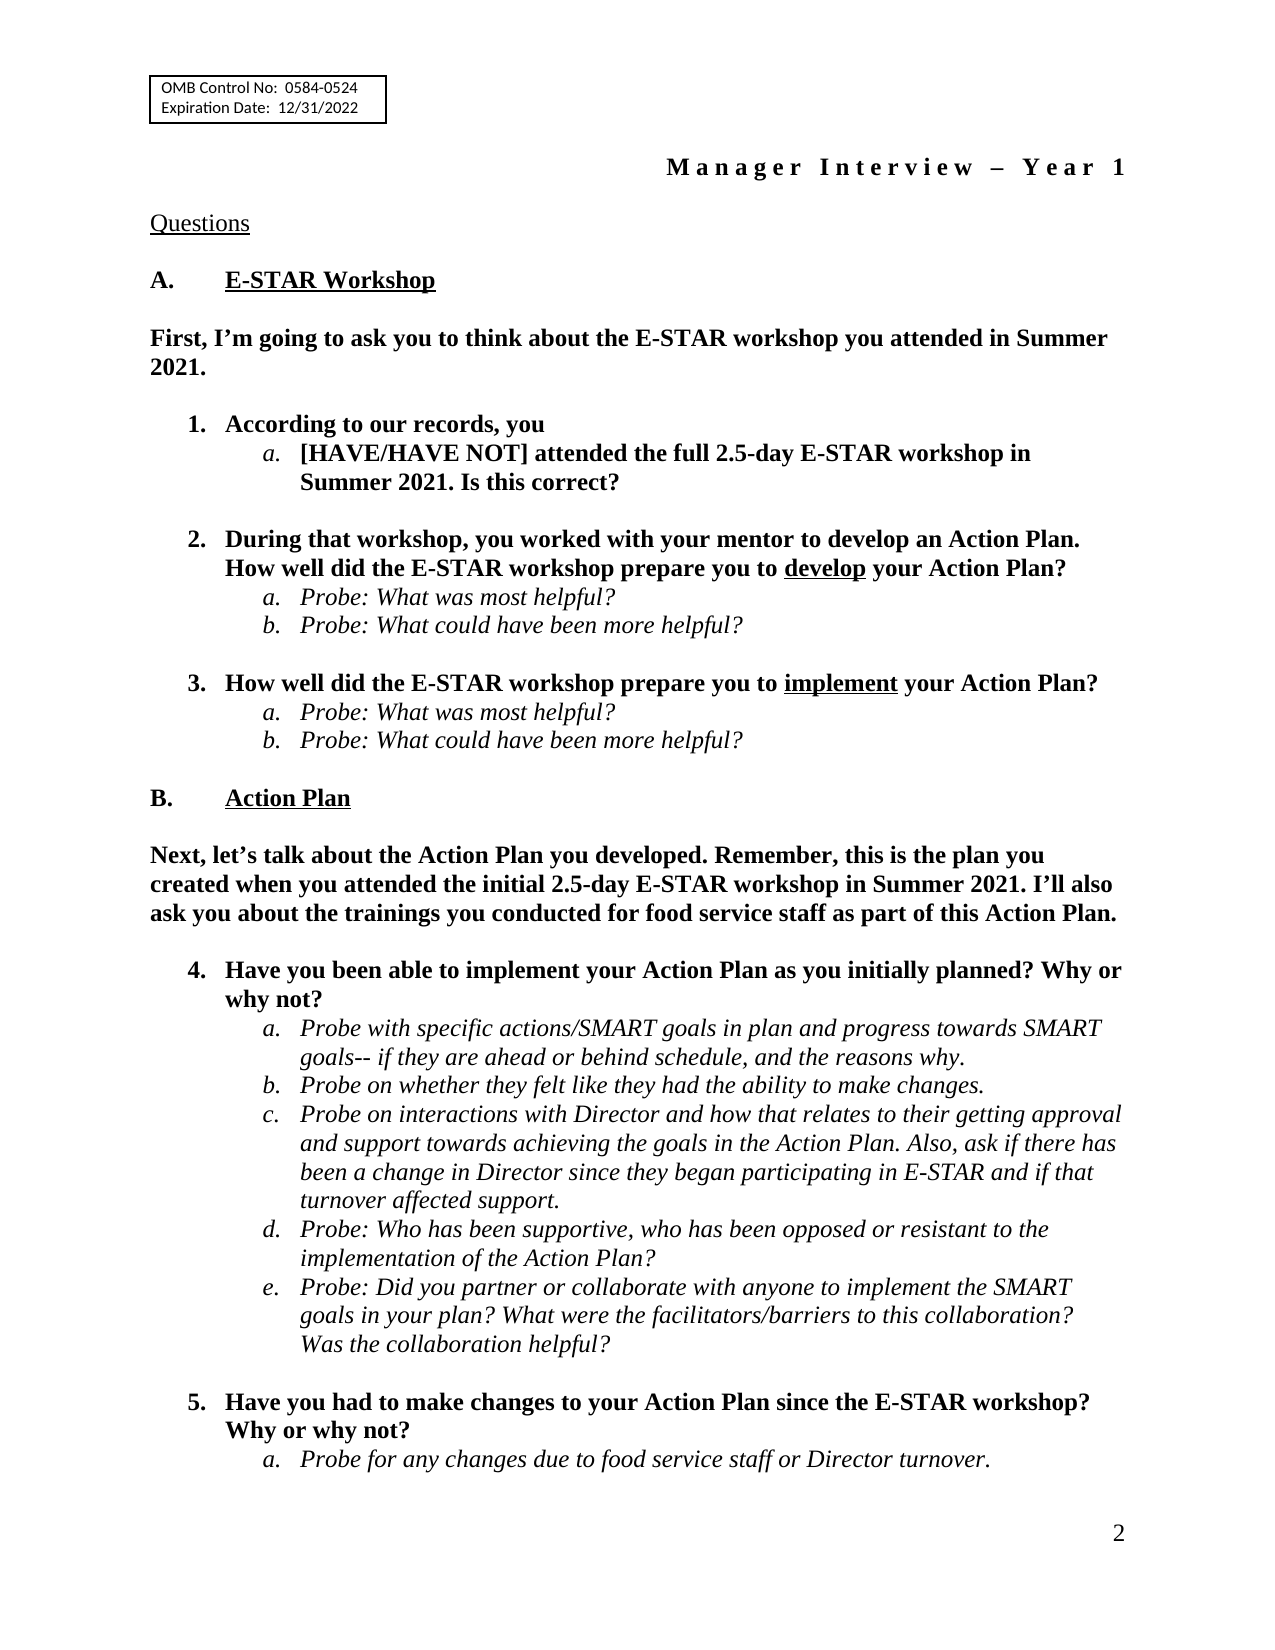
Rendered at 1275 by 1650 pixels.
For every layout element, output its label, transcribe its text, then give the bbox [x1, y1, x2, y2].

list Have you been able to implement your Action Plan as you initially planned? Why or why not? [187, 955, 1125, 1013]
list E-STAR Workshop [150, 265, 1125, 294]
list During that workshop, you worked with your mentor to develop an Action Plan. How well did the E-STAR workshop prepare you to develop your Action Plan? [187, 524, 1125, 582]
list Probe on interactions with Director and how that relates to their getting approval and support towards achieving the goals in the Action Plan. Also, ask if there has been a change in Director since they began participating in E-STAR and if that turnover affected support. [262, 1099, 1125, 1214]
text First, I’m going to ask you to think about the E-STAR workshop you attended in Summer 2021. [150, 323, 1125, 380]
list Probe: What was most helpful? [262, 582, 1125, 610]
list Probe for any changes due to food service staff or Director turnover. [262, 1444, 1125, 1473]
text Next, let’s talk about the Action Plan you developed. Remember, this is the plan you created when you attended the initial 2.5-day E-STAR workshop in Summer 2021. I’ll also ask you about the trainings you conducted for food service staff as part of this Action Plan. [150, 840, 1125, 927]
list Probe on whether they felt like they had the ability to make changes. [262, 1070, 1125, 1099]
text Questions [150, 208, 1125, 237]
list Probe: Did you partner or collaborate with anyone to implement the SMART goals in your plan? What were the facilitators/barriers to this collaboration? Was the collaboration helpful? [262, 1272, 1125, 1358]
list Probe: What was most helpful? [262, 697, 1125, 725]
list Probe with specific actions/SMART goals in plan and progress towards SMART goals-- if they are ahead or behind schedule, and the reasons why. [262, 1013, 1125, 1070]
list Probe: What could have been more helpful? [262, 725, 1125, 754]
list [HAVE/HAVE NOT] attended the full 2.5-day E-STAR workshop in Summer 2021. Is this correct? [262, 438, 1125, 495]
list Have you had to make changes to your Action Plan since the E-STAR workshop? Why or why not? [187, 1387, 1125, 1444]
list Probe: What could have been more helpful? [262, 610, 1125, 639]
list Action Plan [150, 783, 1125, 812]
list According to our records, you [187, 409, 1125, 438]
list How well did the E-STAR workshop prepare you to implement your Action Plan? [187, 668, 1125, 697]
list Probe: Who has been supportive, who has been opposed or resistant to the implementation of the Action Plan? [262, 1214, 1125, 1272]
